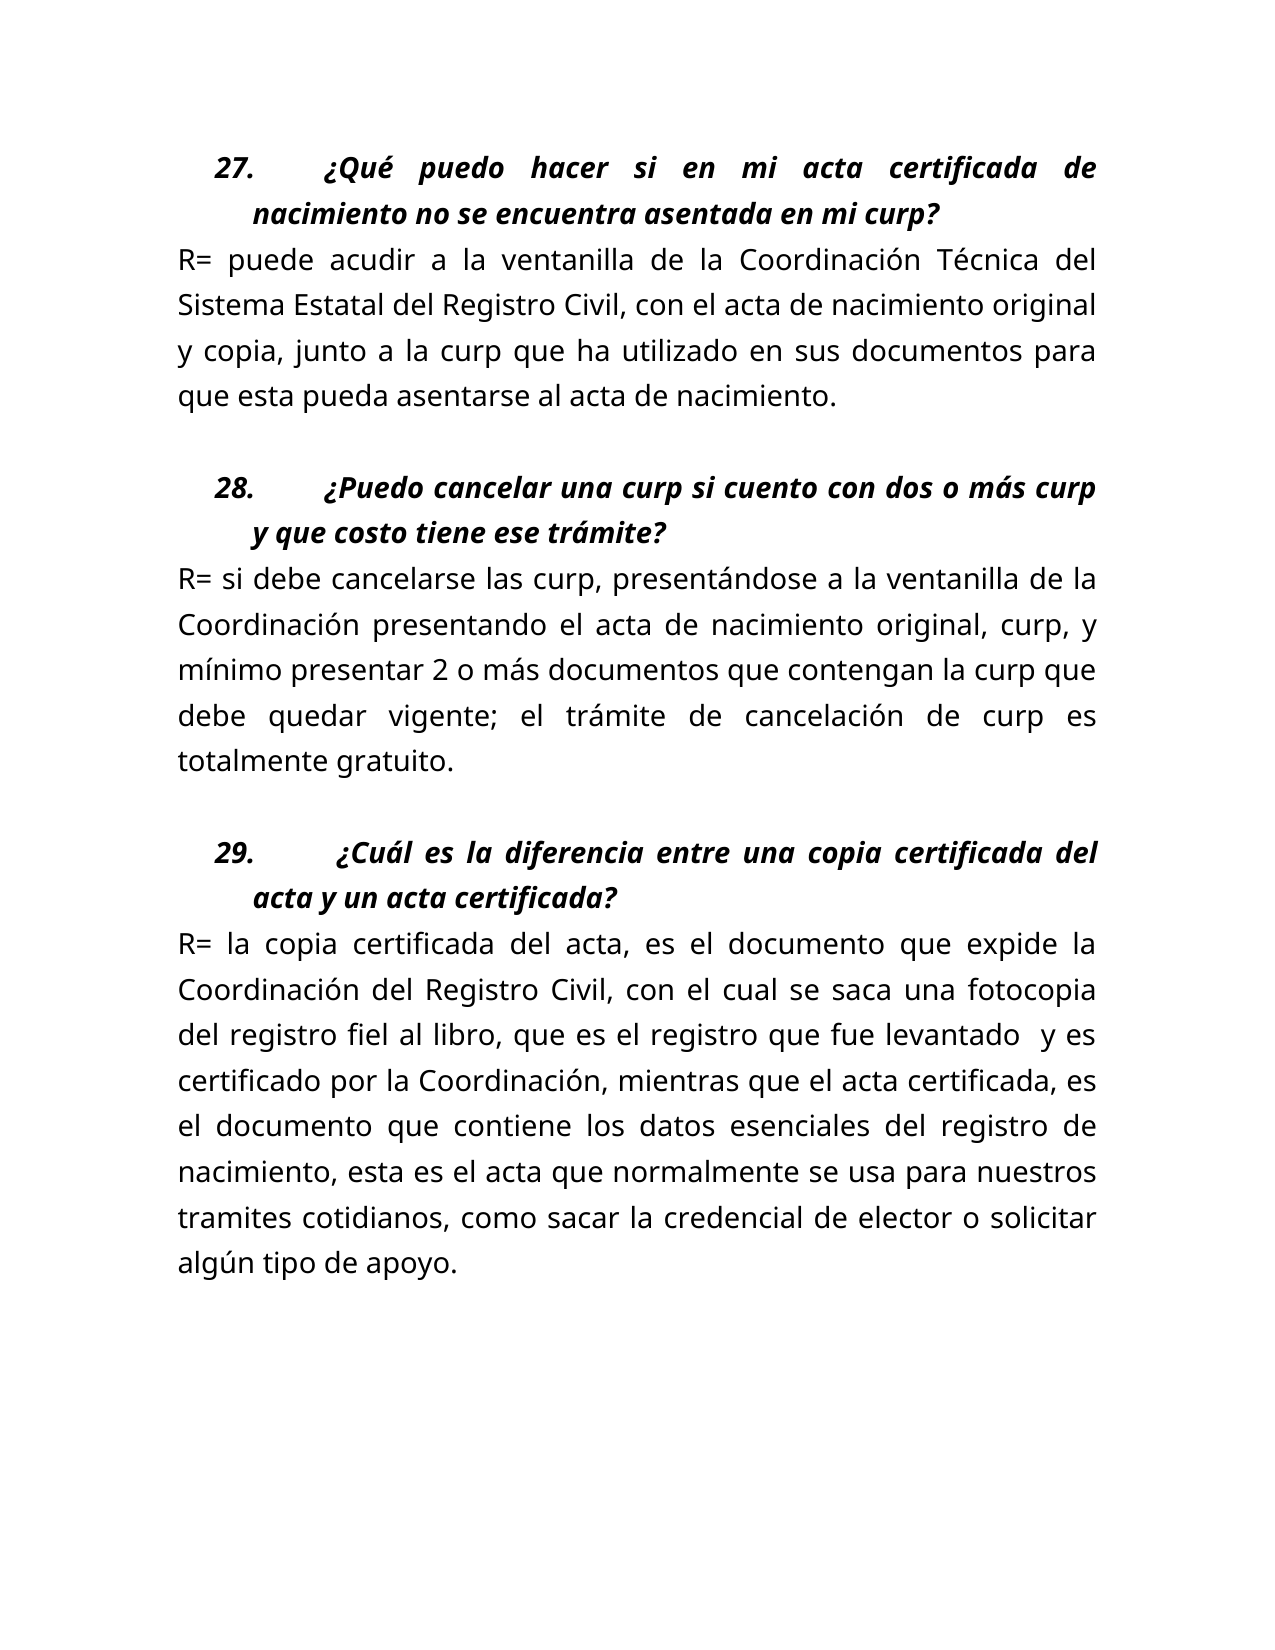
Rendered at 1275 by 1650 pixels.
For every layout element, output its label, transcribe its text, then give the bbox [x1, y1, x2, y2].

text R= si debe cancelarse las curp, presentándose a la ventanilla de la Coordinación presentando el acta de nacimiento original, curp, y mínimo presentar 2 o más documentos que contengan la curp que debe quedar vigente; el trámite de cancelación de curp es totalmente gratuito. [177, 558, 1098, 780]
text R= puede acudir a la ventanilla de la Coordinación Técnica del Sistema Estatal del Registro Civil, con el acta de nacimiento original y copia, junto a la curp que ha utilizado en sus documentos para que esta pueda asentarse al acta de nacimiento. [177, 239, 1098, 415]
text R= la copia certificada del acta, es el documento que expide la Coordinación del Registro Civil, con el cual se saca una fotocopia del registro fiel al libro, que es el registro que fue levantado y es certificado por la Coordinación, mientras que el acta certificada, es el documento que contiene los datos esenciales del registro de nacimiento, esta es el acta que normalmente se usa para nuestros tramites cotidianos, como sacar la credencial de elector o solicitar algún tipo de apoyo. [177, 923, 1098, 1282]
list ¿Puedo cancelar una curp si cuento con dos o más curp y que costo tiene ese trámite? [215, 467, 1098, 552]
list ¿Cuál es la diferencia entre una copia certificada del acta y un acta certificada? [215, 832, 1098, 917]
list ¿Qué puedo hacer si en mi acta certificada de nacimiento no se encuentra asentada en mi curp? [215, 148, 1098, 233]
